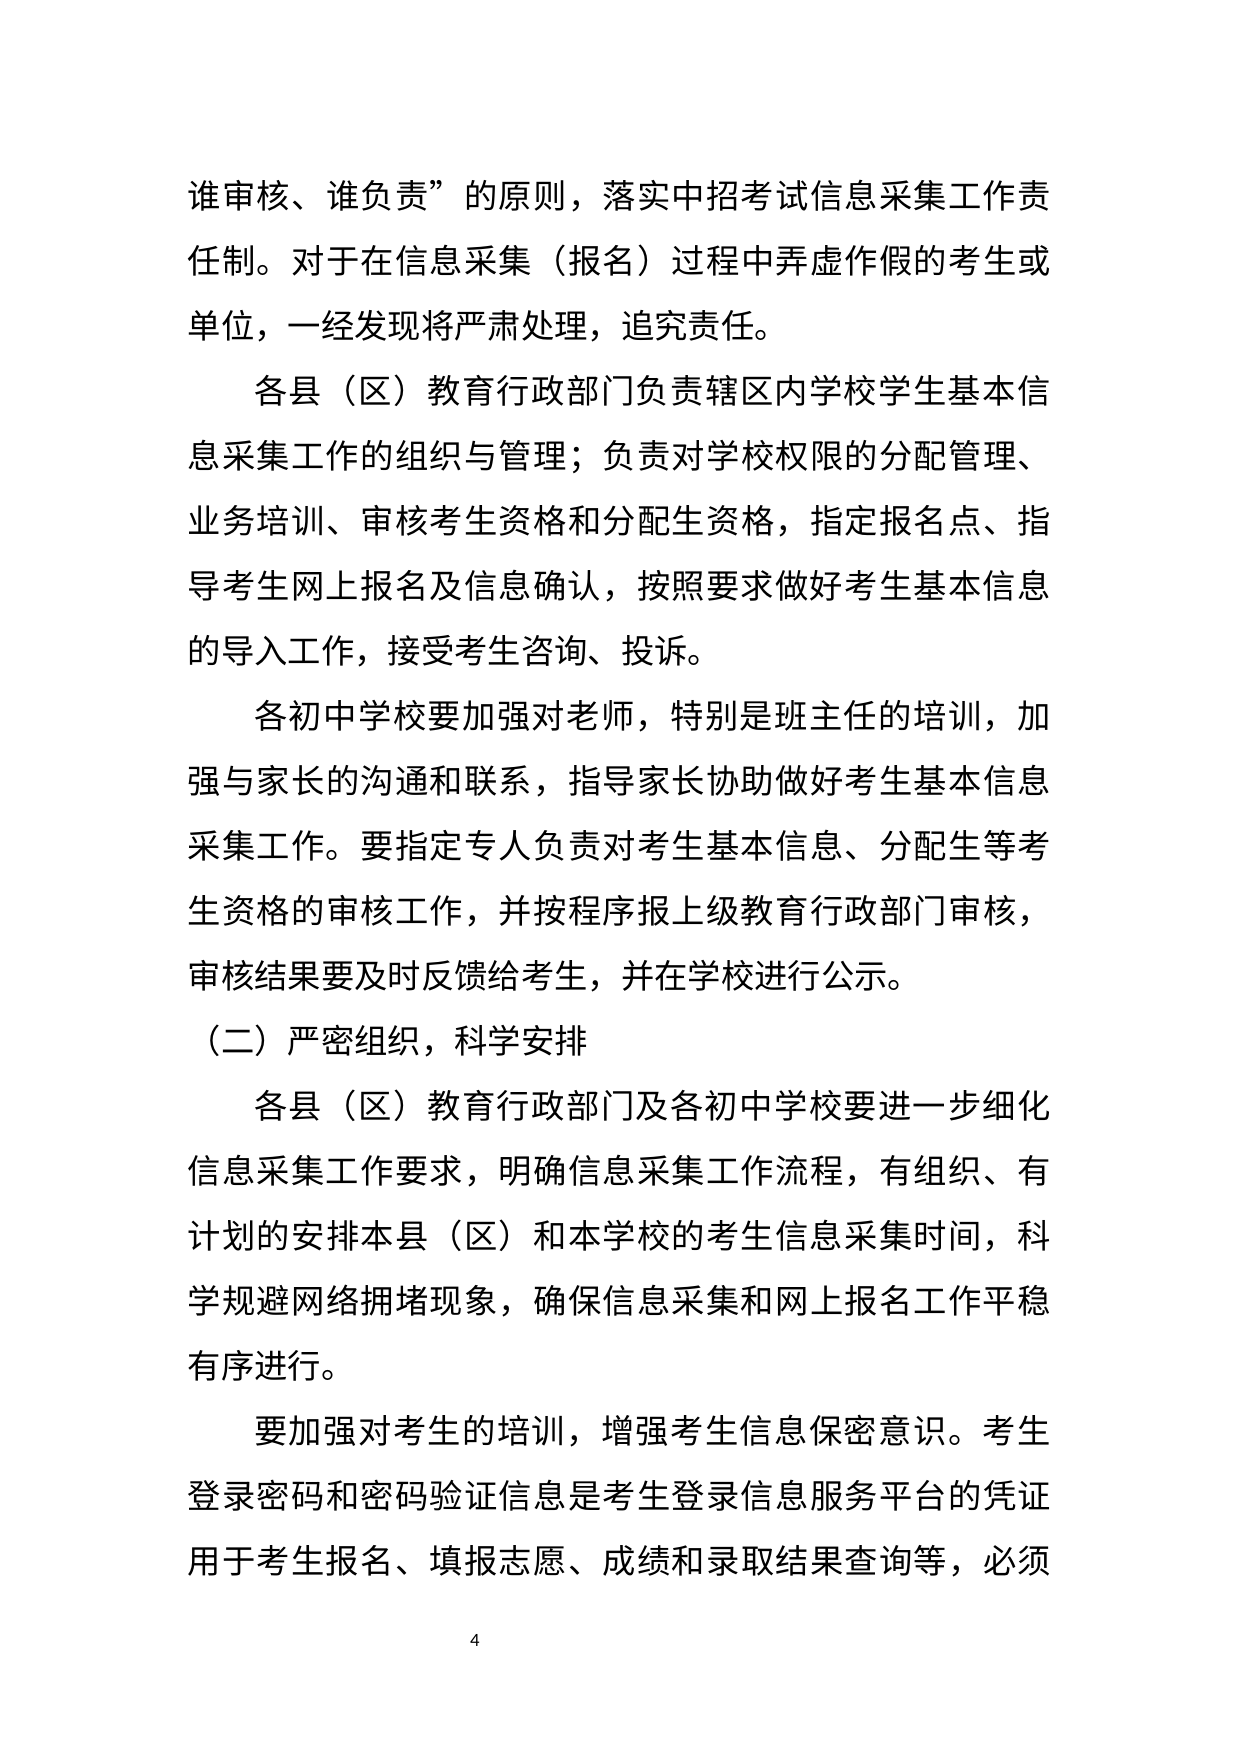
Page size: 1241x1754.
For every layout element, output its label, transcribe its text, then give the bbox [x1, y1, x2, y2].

text 各县（区）教育行政部门及各初中学校要进一步细化信息采集工作要求，明确信息采集工作流程，有组织、有计划的安排本县（区）和本学校的考生信息采集时间，科学规避网络拥堵现象，确保信息采集和网上报名工作平稳、有序进行。 [187, 1072, 1053, 1397]
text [187, 1397, 1053, 1592]
text 各初中学校要加强对老师，特别是班主任的培训，加强与家长的沟通和联系，指导家长协助做好考生基本信息采集工作。要指定专人负责对考生基本信息、分配生等考生资格的审核工作，并按程序报上级教育行政部门审核，审核结果要及时反馈给考生，并在学校进行公示。 [187, 682, 1053, 1007]
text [187, 162, 1053, 357]
text 各县（区）教育行政部门负责辖区内学校学生基本信息采集工作的组织与管理；负责对学校权限的分配管理、业务培训、审核考生资格和分配生资格，指定报名点、指导考生网上报名及信息确认，按照要求做好考生基本信息的导入工作，接受考生咨询、投诉。 [187, 357, 1053, 682]
text （二）严密组织，科学安排 [187, 1007, 1053, 1072]
